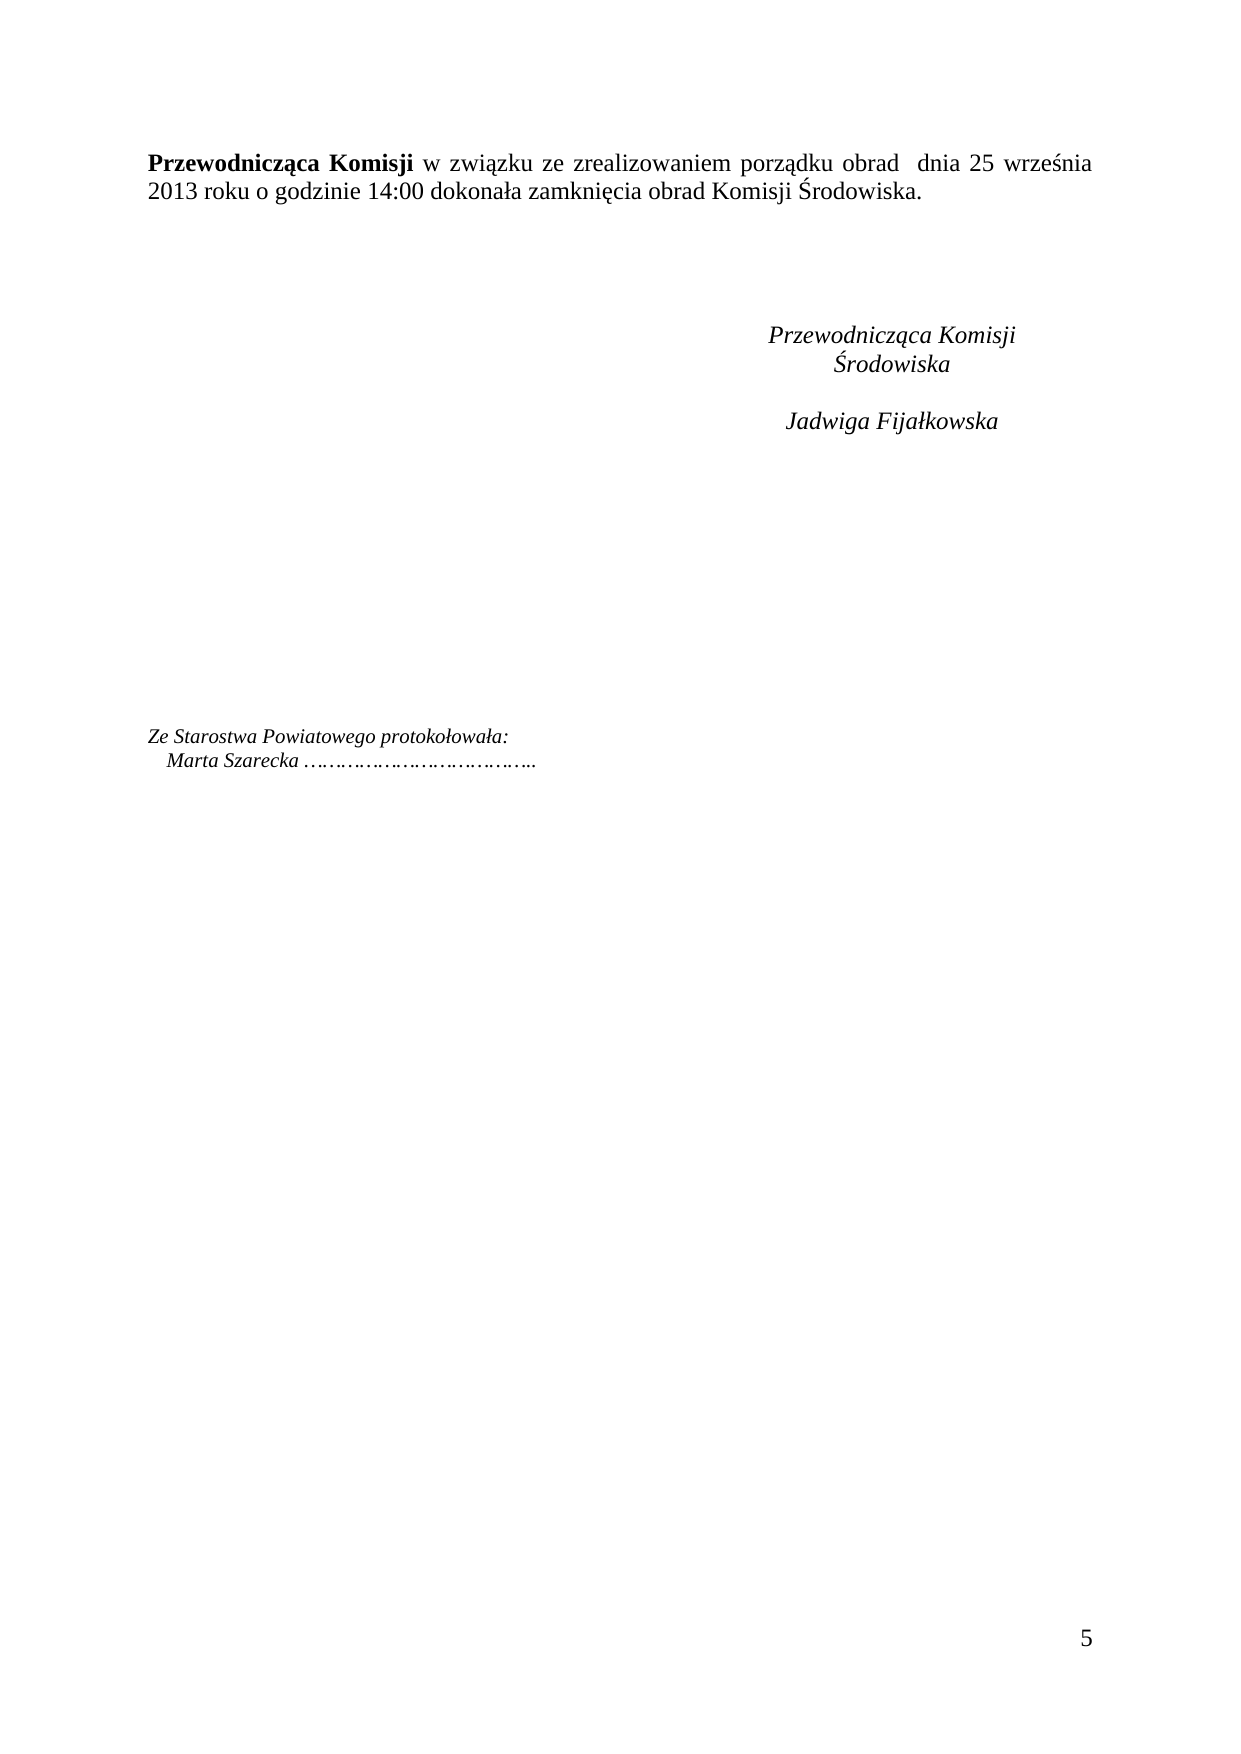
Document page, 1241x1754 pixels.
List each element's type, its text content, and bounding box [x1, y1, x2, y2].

text Przewodnicząca Komisji w związku ze zrealizowaniem porządku obrad dnia 25 września 2013 roku o godzinie 14:00 dokonała zamknięcia obrad Komisji Środowiska. [148, 148, 1093, 205]
text Ze Starostwa Powiatowego protokołowała: [148, 724, 1093, 748]
text Marta Szarecka ……………………………….. [148, 748, 1093, 772]
text Jadwiga Fijałkowska [148, 406, 1093, 435]
text Środowiska [148, 349, 1093, 378]
text Przewodnicząca Komisji [148, 320, 1093, 349]
